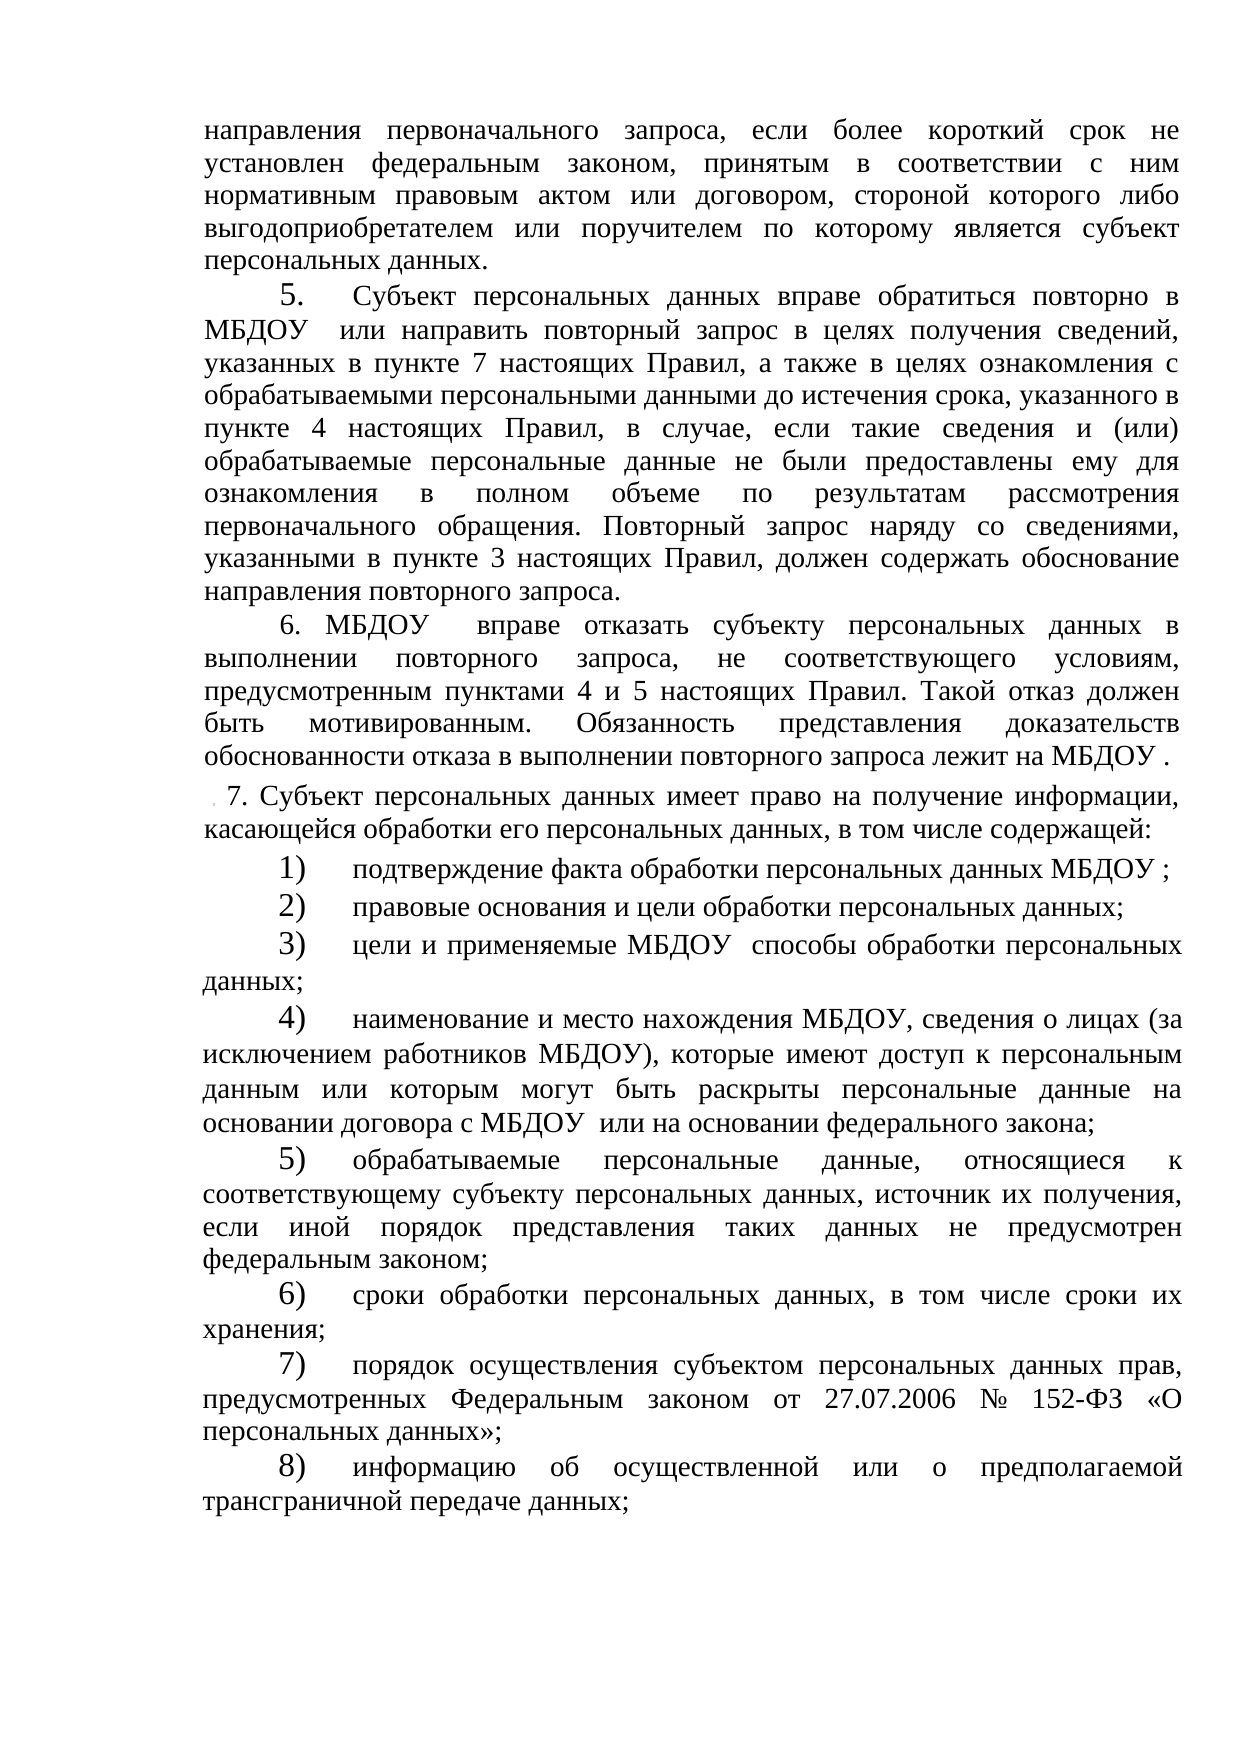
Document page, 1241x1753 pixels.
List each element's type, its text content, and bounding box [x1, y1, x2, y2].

list обрабатываемые персональные данные, относящиеся к соответствующему субъекту персональных данных, источник их получения, если иной порядок представления таких данных не предусмотрен федеральным законом; [202, 1140, 1183, 1275]
list наименование и место нахождения МБДОУ, сведения о лицах (за исключением работников МБДОУ), которые имеют доступ к персональным данным или которым могут быть раскрыты персональные данные на основании договора с МБДОУ или на основании федерального закона; [202, 997, 1183, 1139]
text 6. МБДОУ вправе отказать субъекту персональных данных в выполнении повторного запроса, не соответствующего условиям, предусмотренным пунктами 4 и 5 настоящих Правил. Такой отказ должен быть мотивированным. Обязанность представления доказательств обоснованности отказа в выполнении повторного запроса лежит на МБДОУ . [204, 609, 1180, 772]
list информацию об осуществленной или о предполагаемой трансграничной передаче данных; [202, 1447, 1183, 1517]
list правовые основания и цели обработки персональных данных; [202, 887, 1183, 924]
list подтверждение факта обработки персональных данных МБДОУ ; [202, 847, 1183, 885]
text 7. Субъект персональных данных имеет право на получение информации, касающейся обработки его персональных данных, в том числе содержащей: [204, 780, 1180, 845]
list порядок осуществления субъектом персональных данных прав, предусмотренных Федеральным законом от 27.07.2006 № 152-ФЗ «О персональных данных»; [202, 1345, 1183, 1447]
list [204, 113, 1180, 276]
list цели и применяемые МБДОУ способы обработки персональных данных; [202, 924, 1183, 996]
list Субъект персональных данных вправе обратиться повторно в МБДОУ или направить повторный запрос в целях получения сведений, указанных в пункте 7 настоящих Правил, а также в целях ознакомления с обрабатываемыми персональными данными до истечения срока, указанного в пункте 4 настоящих Правил, в случае, если такие сведения и (или) обрабатываемые персональные данные не были предоставлены ему для ознакомления в полном объеме по результатам рассмотрения первоначального обращения. Повторный запрос наряду со сведениями, указанными в пункте 3 настоящих Правил, должен содержать обоснование направления повторного запроса. [204, 276, 1180, 607]
list сроки обработки персональных данных, в том числе сроки их хранения; [202, 1275, 1183, 1345]
